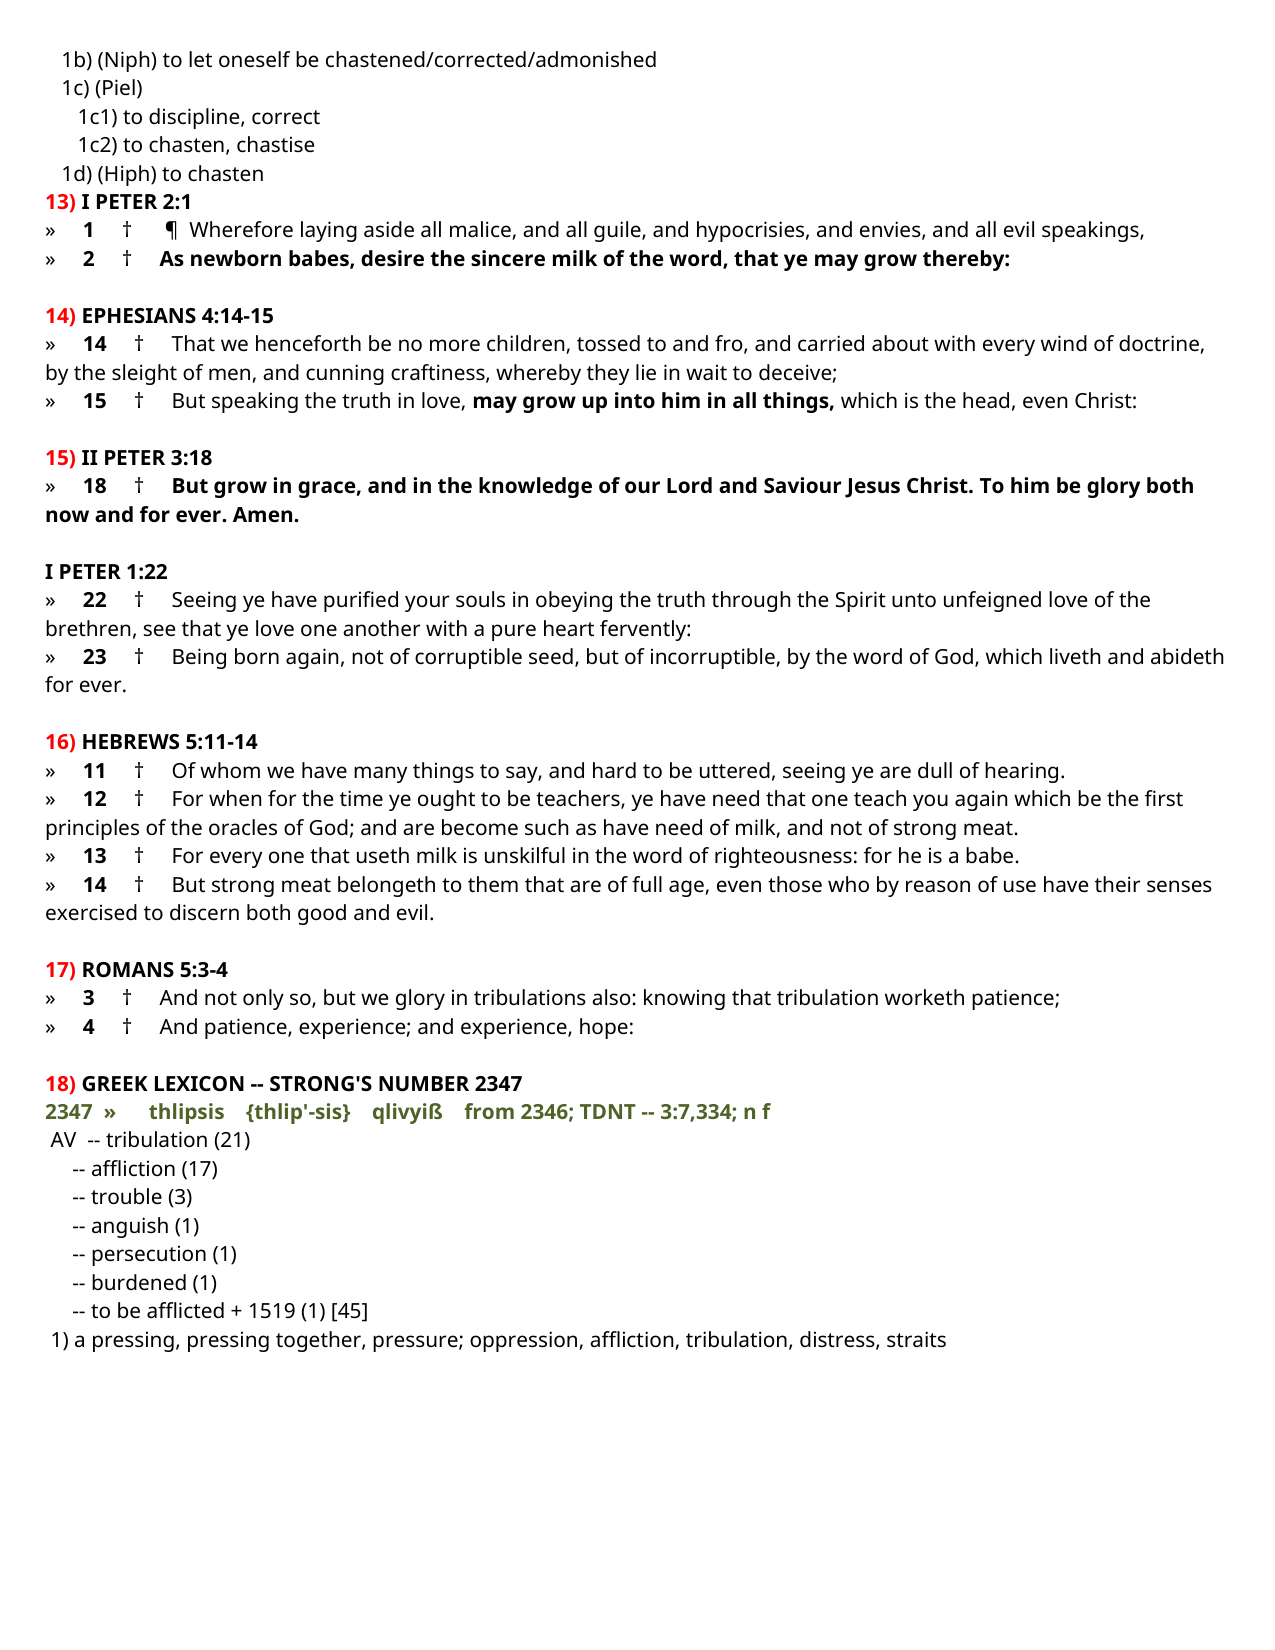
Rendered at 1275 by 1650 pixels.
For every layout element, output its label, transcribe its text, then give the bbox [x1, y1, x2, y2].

text 1) a pressing, pressing together, pressure; oppression, affliction, tribulation, distress, straits [45, 1325, 1230, 1353]
text 1c2) to chasten, chastise [45, 130, 1230, 159]
text I PETER 1:22 [45, 557, 1230, 585]
text 2347 » thlipsis {thlip'-sis} qlivyiß from 2346; TDNT -- 3:7,334; n f [45, 1097, 1230, 1126]
text 17) ROMANS 5:3-4 [45, 955, 1230, 983]
text -- to be afflicted + 1519 (1) [45] [45, 1296, 1230, 1325]
text » 3 † And not only so, but we glory in tribulations also: knowing that tribulation worketh patience; [45, 983, 1230, 1012]
text » 12 † For when for the time ye ought to be teachers, ye have need that one teach you again which be the first principles of the oracles of God; and are become such as have need of milk, and not of strong meat. [45, 784, 1230, 841]
text » 13 † For every one that useth milk is unskilful in the word of righteousness: for he is a babe. [45, 841, 1230, 870]
text -- affliction (17) [45, 1154, 1230, 1182]
text » 2 † As newborn babes, desire the sincere milk of the word, that ye may grow thereby: [45, 244, 1230, 272]
text » 23 † Being born again, not of corruptible seed, but of incorruptible, by the word of God, which liveth and abideth for ever. [45, 642, 1230, 699]
text 14) EPHESIANS 4:14-15 [45, 301, 1230, 329]
text » 22 † Seeing ye have purified your souls in obeying the truth through the Spirit unto unfeigned love of the brethren, see that ye love one another with a pure heart fervently: [45, 585, 1230, 642]
text » 4 † And patience, experience; and experience, hope: [45, 1012, 1230, 1040]
text 1c1) to discipline, correct [45, 102, 1230, 130]
text » 18 † But grow in grace, and in the knowledge of our Lord and Saviour Jesus Christ. To him be glory both now and for ever. Amen. [45, 472, 1230, 528]
text 1b) (Niph) to let oneself be chastened/corrected/admonished [45, 45, 1230, 73]
text » 15 † But speaking the truth in love, may grow up into him in all things, which is the head, even Christ: [45, 386, 1230, 415]
text -- persecution (1) [45, 1239, 1230, 1268]
text 16) HEBREWS 5:11-14 [45, 727, 1230, 756]
text AV -- tribulation (21) [45, 1126, 1230, 1154]
text » 14 † That we henceforth be no more children, tossed to and fro, and carried about with every wind of doctrine, by the sleight of men, and cunning craftiness, whereby they lie in wait to deceive; [45, 329, 1230, 386]
text -- trouble (3) [45, 1182, 1230, 1211]
text 13) I PETER 2:1 [45, 187, 1230, 216]
text 18) GREEK LEXICON -- STRONG'S NUMBER 2347 [45, 1069, 1230, 1097]
text -- anguish (1) [45, 1211, 1230, 1239]
text » 11 † Of whom we have many things to say, and hard to be uttered, seeing ye are dull of hearing. [45, 756, 1230, 784]
text -- burdened (1) [45, 1268, 1230, 1296]
text 1c) (Piel) [45, 73, 1230, 102]
text 15) II PETER 3:18 [45, 443, 1230, 472]
text » 1 † ¶ Wherefore laying aside all malice, and all guile, and hypocrisies, and envies, and all evil speakings, [45, 216, 1230, 244]
text » 14 † But strong meat belongeth to them that are of full age, even those who by reason of use have their senses exercised to discern both good and evil. [45, 870, 1230, 927]
text 1d) (Hiph) to chasten [45, 159, 1230, 187]
